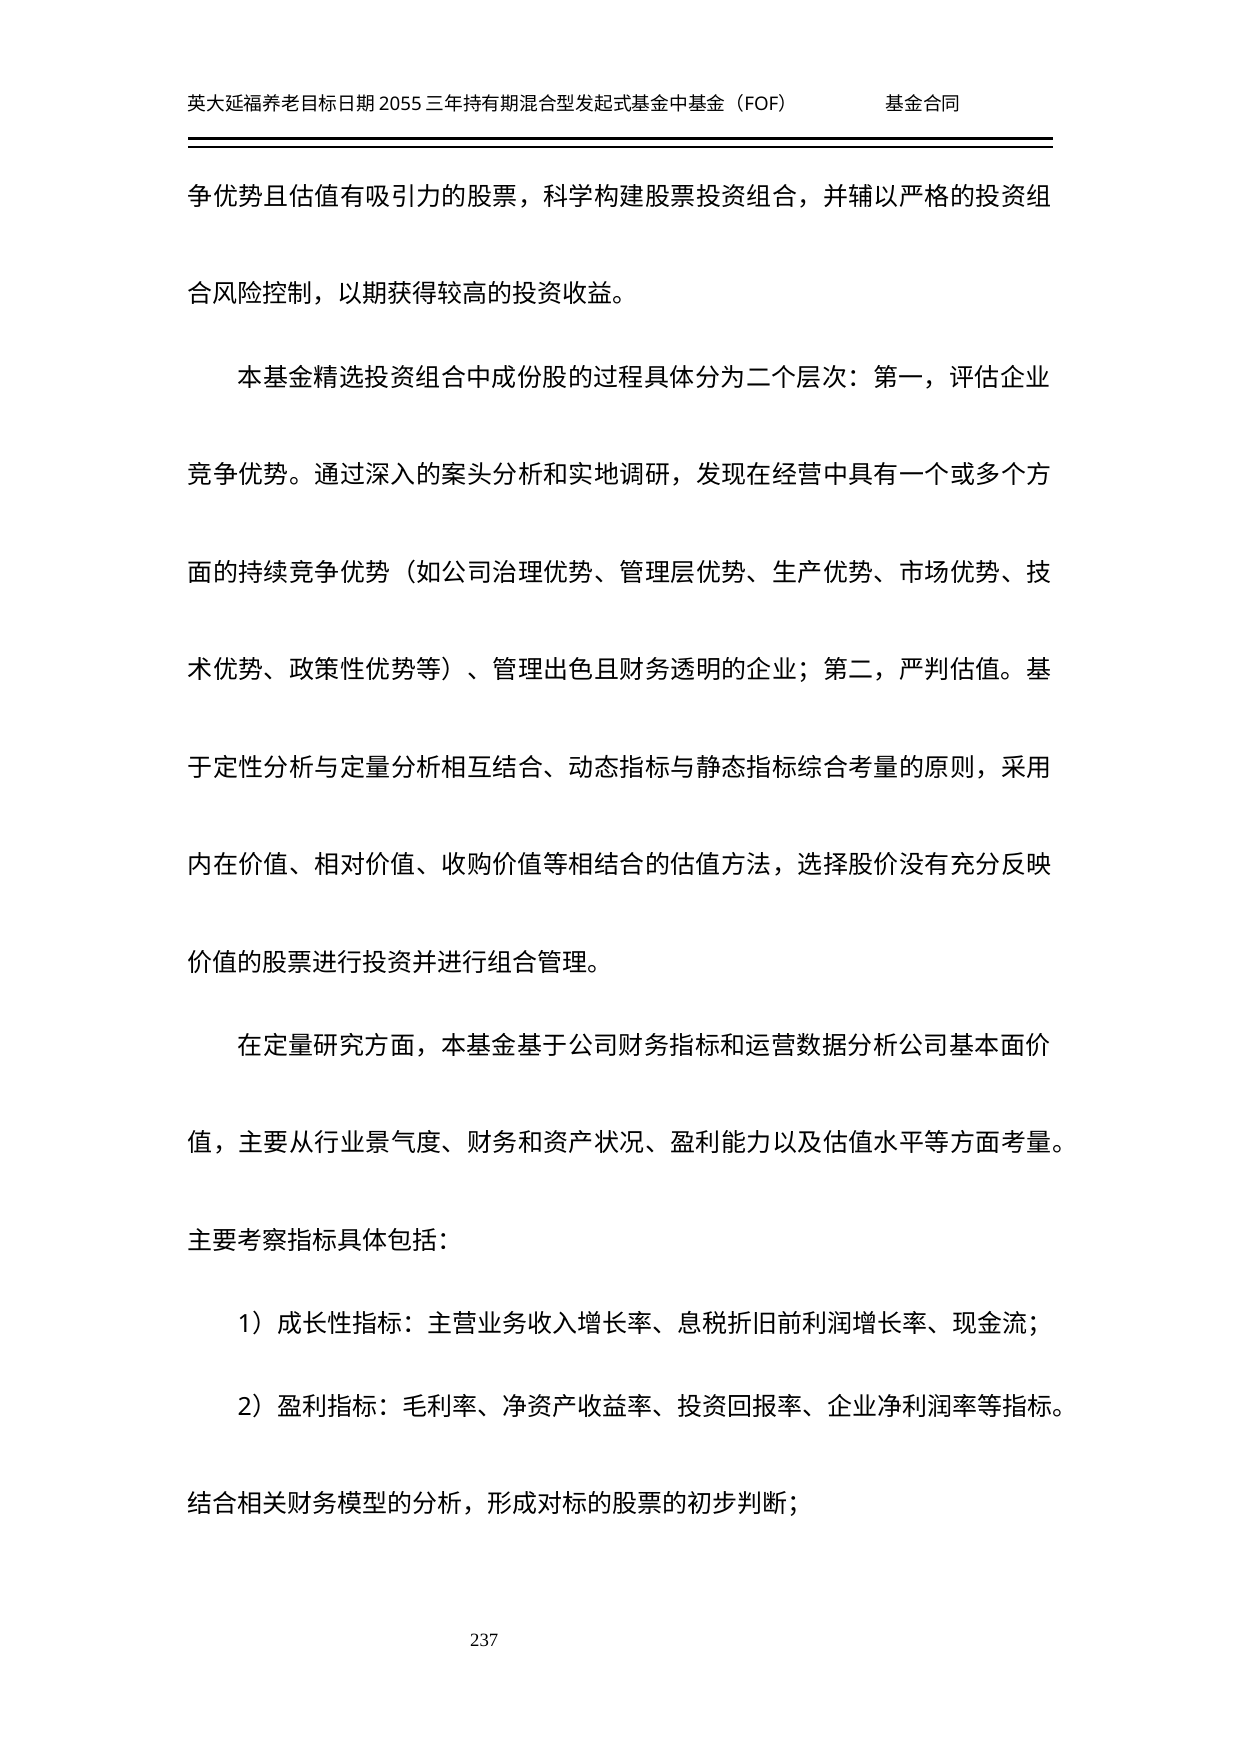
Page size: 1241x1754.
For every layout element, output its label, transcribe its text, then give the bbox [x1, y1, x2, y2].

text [187, 162, 1053, 324]
text 在定量研究方面，本基金基于公司财务指标和运营数据分析公司基本面价值，主要从行业景气度、财务和资产状况、盈利能力以及估值水平等方面考量。主要考察指标具体包括： [187, 1011, 1053, 1271]
text 本基金精选投资组合中成份股的过程具体分为二个层次：第一，评估企业竞争优势。通过深入的案头分析和实地调研，发现在经营中具有一个或多个方面的持续竞争优势（如公司治理优势、管理层优势、生产优势、市场优势、技术优势、政策性优势等）、管理出色且财务透明的企业；第二，严判估值。基于定性分析与定量分析相互结合、动态指标与静态指标综合考量的原则，采用内在价值、相对价值、收购价值等相结合的估值方法，选择股价没有充分反映价值的股票进行投资并进行组合管理。 [187, 343, 1053, 993]
text 2）盈利指标：毛利率、净资产收益率、投资回报率、企业净利润率等指标。结合相关财务模型的分析，形成对标的股票的初步判断； [187, 1372, 1053, 1534]
text 1）成长性指标：主营业务收入增长率、息税折旧前利润增长率、现金流； [187, 1289, 1053, 1354]
